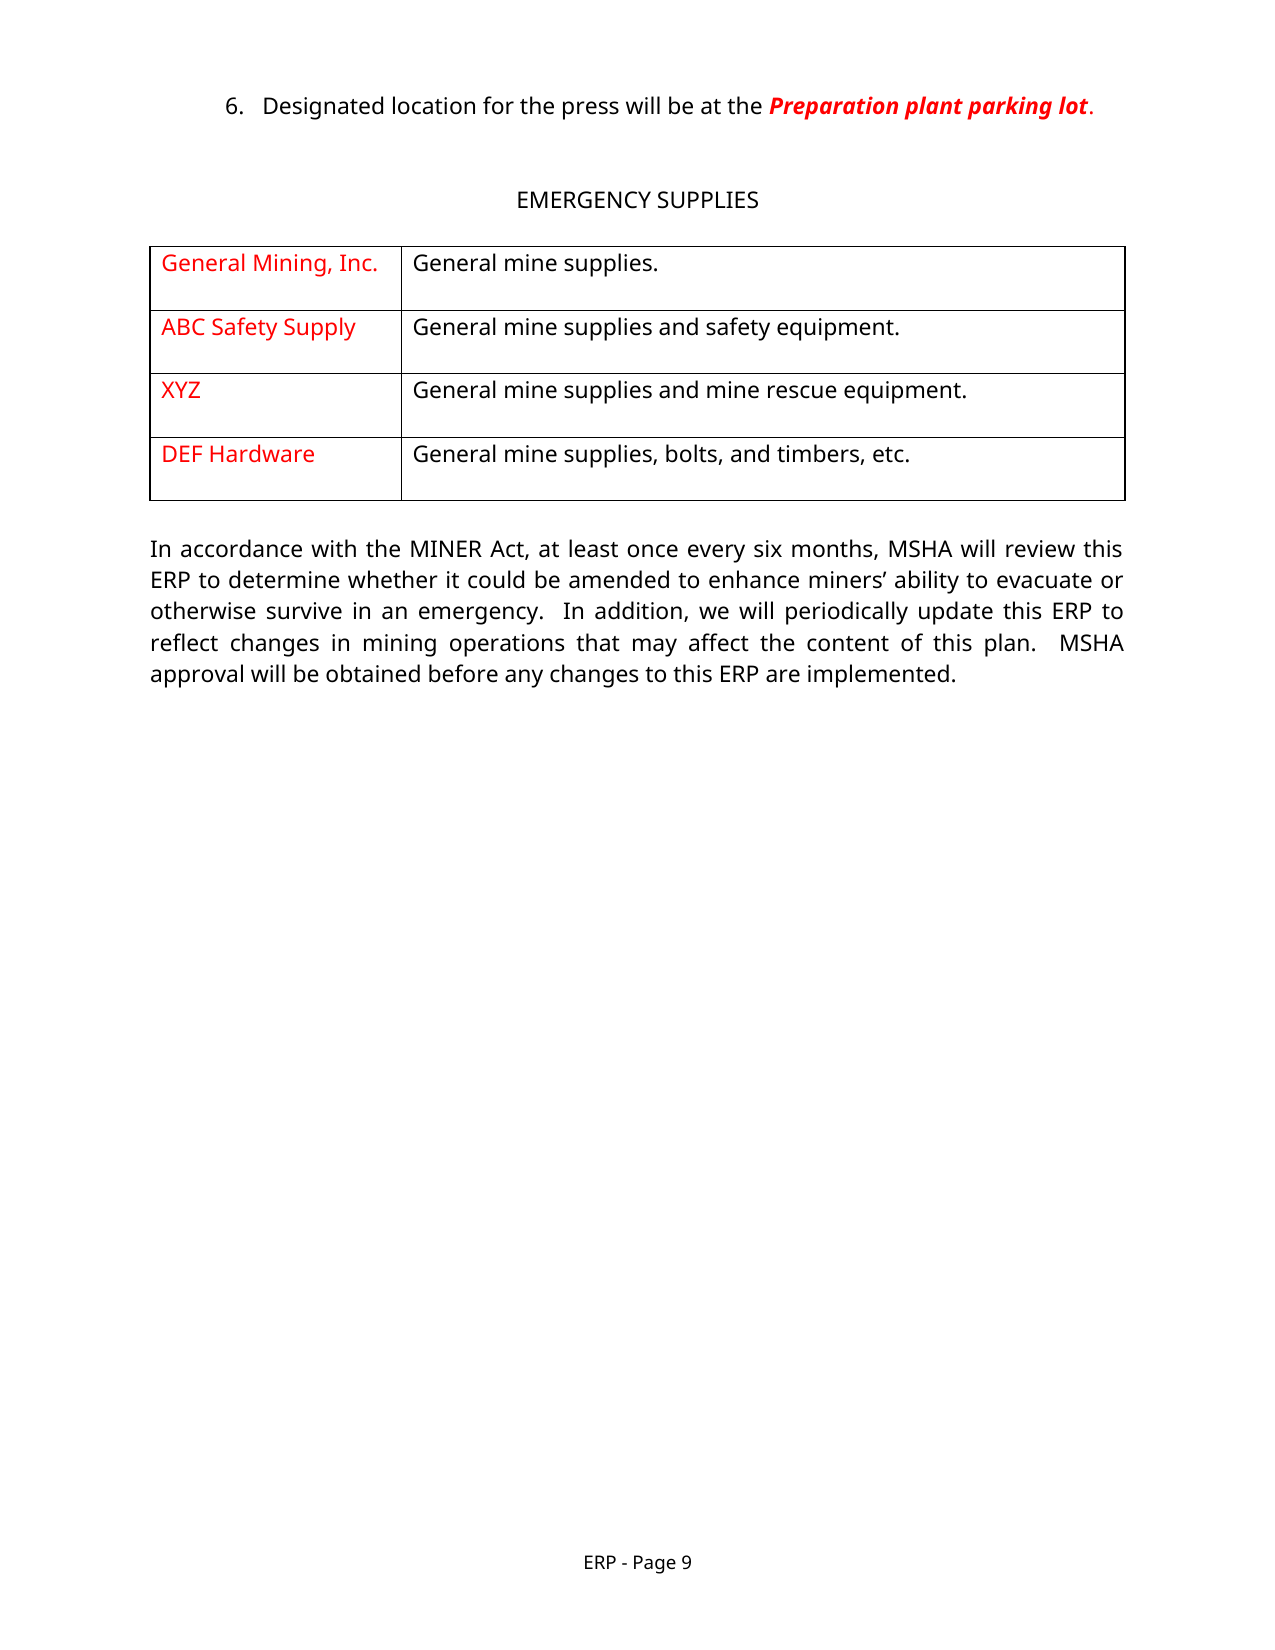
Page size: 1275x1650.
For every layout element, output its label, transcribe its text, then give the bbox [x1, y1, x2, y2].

table_cell ABC Safety Supply [151, 311, 401, 373]
text 6. Designated location for the press will be at the Preparation plant parking lot. [225, 90, 1125, 121]
text In accordance with the MINER Act, at least once every six months, MSHA will review this ERP to determine whether it could be amended to enhance miners’ ability to evacuate or otherwise survive in an emergency. In addition, we will periodically update this ERP to reflect changes in mining operations that may affect the content of this plan. MSHA approval will be obtained before any changes to this ERP are implemented. [150, 533, 1125, 689]
table_cell XYZ [151, 374, 401, 437]
table_cell General Mining, Inc. [151, 247, 401, 310]
table_header EMERGENCY SUPPLIES [150, 184, 1125, 246]
table_cell General mine supplies. [402, 247, 1124, 310]
table_cell General mine supplies and safety equipment. [402, 311, 1124, 373]
table_cell DEF Hardware [151, 438, 401, 500]
table_cell General mine supplies and mine rescue equipment. [402, 374, 1124, 437]
table_cell General mine supplies, bolts, and timbers, etc. [402, 438, 1124, 500]
